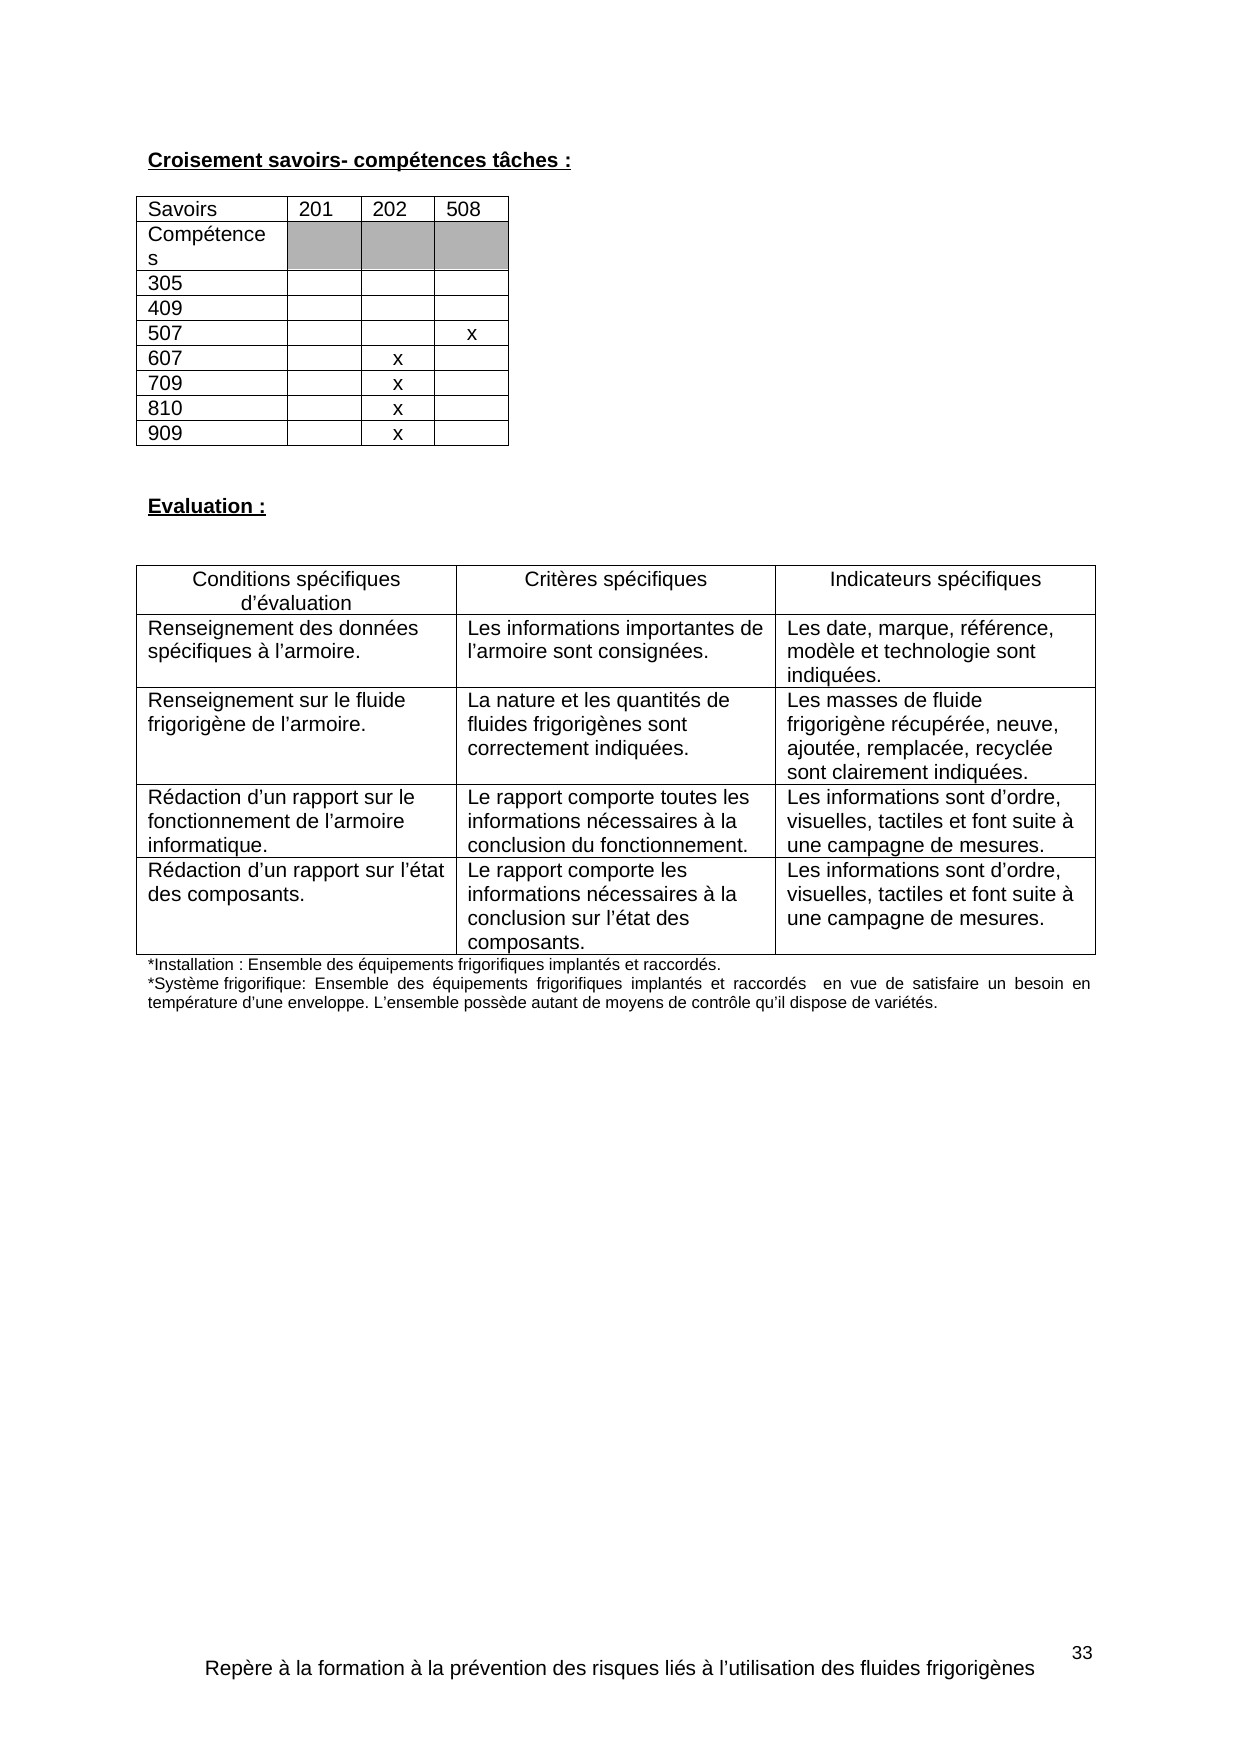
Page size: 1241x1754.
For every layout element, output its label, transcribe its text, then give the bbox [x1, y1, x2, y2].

table_cell 709 [137, 371, 287, 394]
table_header Conditions spécifiques d’évaluation [137, 566, 456, 614]
table_cell [362, 222, 434, 269]
table_cell Les date, marque, référence, modèle et technologie sont indiquées. [776, 615, 1095, 687]
table_cell [288, 321, 361, 344]
table_cell Rédaction d’un rapport sur le fonctionnement de l’armoire informatique. [137, 785, 456, 857]
table_header 202 [362, 197, 434, 221]
table_cell 305 [137, 271, 287, 294]
table_cell Le rapport comporte toutes les informations nécessaires à la conclusion du fonctionnement. [457, 785, 775, 857]
text *Système frigorifique: Ensemble des équipements frigorifiques implantés et raccordés en vue de satisfaire un besoin en température d’une enveloppe. L’ensemble possède autant de moyens de contrôle qu’il dispose de variétés. [148, 974, 1093, 1012]
table_cell x [362, 396, 434, 419]
table_cell 909 [137, 421, 287, 444]
text *Installation : Ensemble des équipements frigorifiques implantés et raccordés. [148, 955, 1093, 974]
table_cell La nature et les quantités de fluides frigorigènes sont correctement indiquées. [457, 688, 775, 784]
table_cell Les informations importantes de l’armoire sont consignées. [457, 615, 775, 687]
table_header 201 [288, 197, 361, 221]
table_cell [435, 346, 508, 369]
table_cell Les masses de fluide frigorigène récupérée, neuve, ajoutée, remplacée, recyclée sont clairement indiquées. [776, 688, 1095, 784]
table_cell x [362, 346, 434, 369]
text Evaluation : [148, 493, 1093, 517]
table_cell [435, 371, 508, 394]
table_cell x [435, 321, 508, 344]
table_header Indicateurs spécifiques [776, 566, 1095, 614]
table_cell Renseignement des données spécifiques à l’armoire. [137, 615, 456, 687]
table_cell 810 [137, 396, 287, 419]
table_cell [288, 421, 361, 444]
table_cell [435, 296, 508, 319]
table_cell 607 [137, 346, 287, 369]
table_cell [435, 222, 508, 269]
table_cell [288, 371, 361, 394]
table_cell Renseignement sur le fluide frigorigène de l’armoire. [137, 688, 456, 784]
table_cell [362, 321, 434, 344]
table_cell [288, 296, 361, 319]
table_cell [435, 396, 508, 419]
table_cell Les informations sont d’ordre, visuelles, tactiles et font suite à une campagne de mesures. [776, 858, 1095, 954]
table_cell Les informations sont d’ordre, visuelles, tactiles et font suite à une campagne de mesures. [776, 785, 1095, 857]
table_header Critères spécifiques [457, 566, 775, 614]
table_header Savoirs [137, 197, 287, 221]
table_cell 507 [137, 321, 287, 344]
table_cell Le rapport comporte les informations nécessaires à la conclusion sur l’état des composants. [457, 858, 775, 954]
table_cell x [362, 421, 434, 444]
table_cell 409 [137, 296, 287, 319]
table_cell [435, 421, 508, 444]
table_cell x [362, 371, 434, 394]
table_cell [362, 296, 434, 319]
table_header 508 [435, 197, 508, 221]
table_cell [288, 396, 361, 419]
table_cell [288, 271, 361, 294]
table_cell [288, 346, 361, 369]
table_cell [288, 222, 361, 269]
table_cell [362, 271, 434, 294]
table_cell Compétences [137, 222, 287, 269]
table_cell Rédaction d’un rapport sur l’état des composants. [137, 858, 456, 954]
table_cell [435, 271, 508, 294]
text Croisement savoirs- compétences tâches : [148, 148, 1093, 172]
